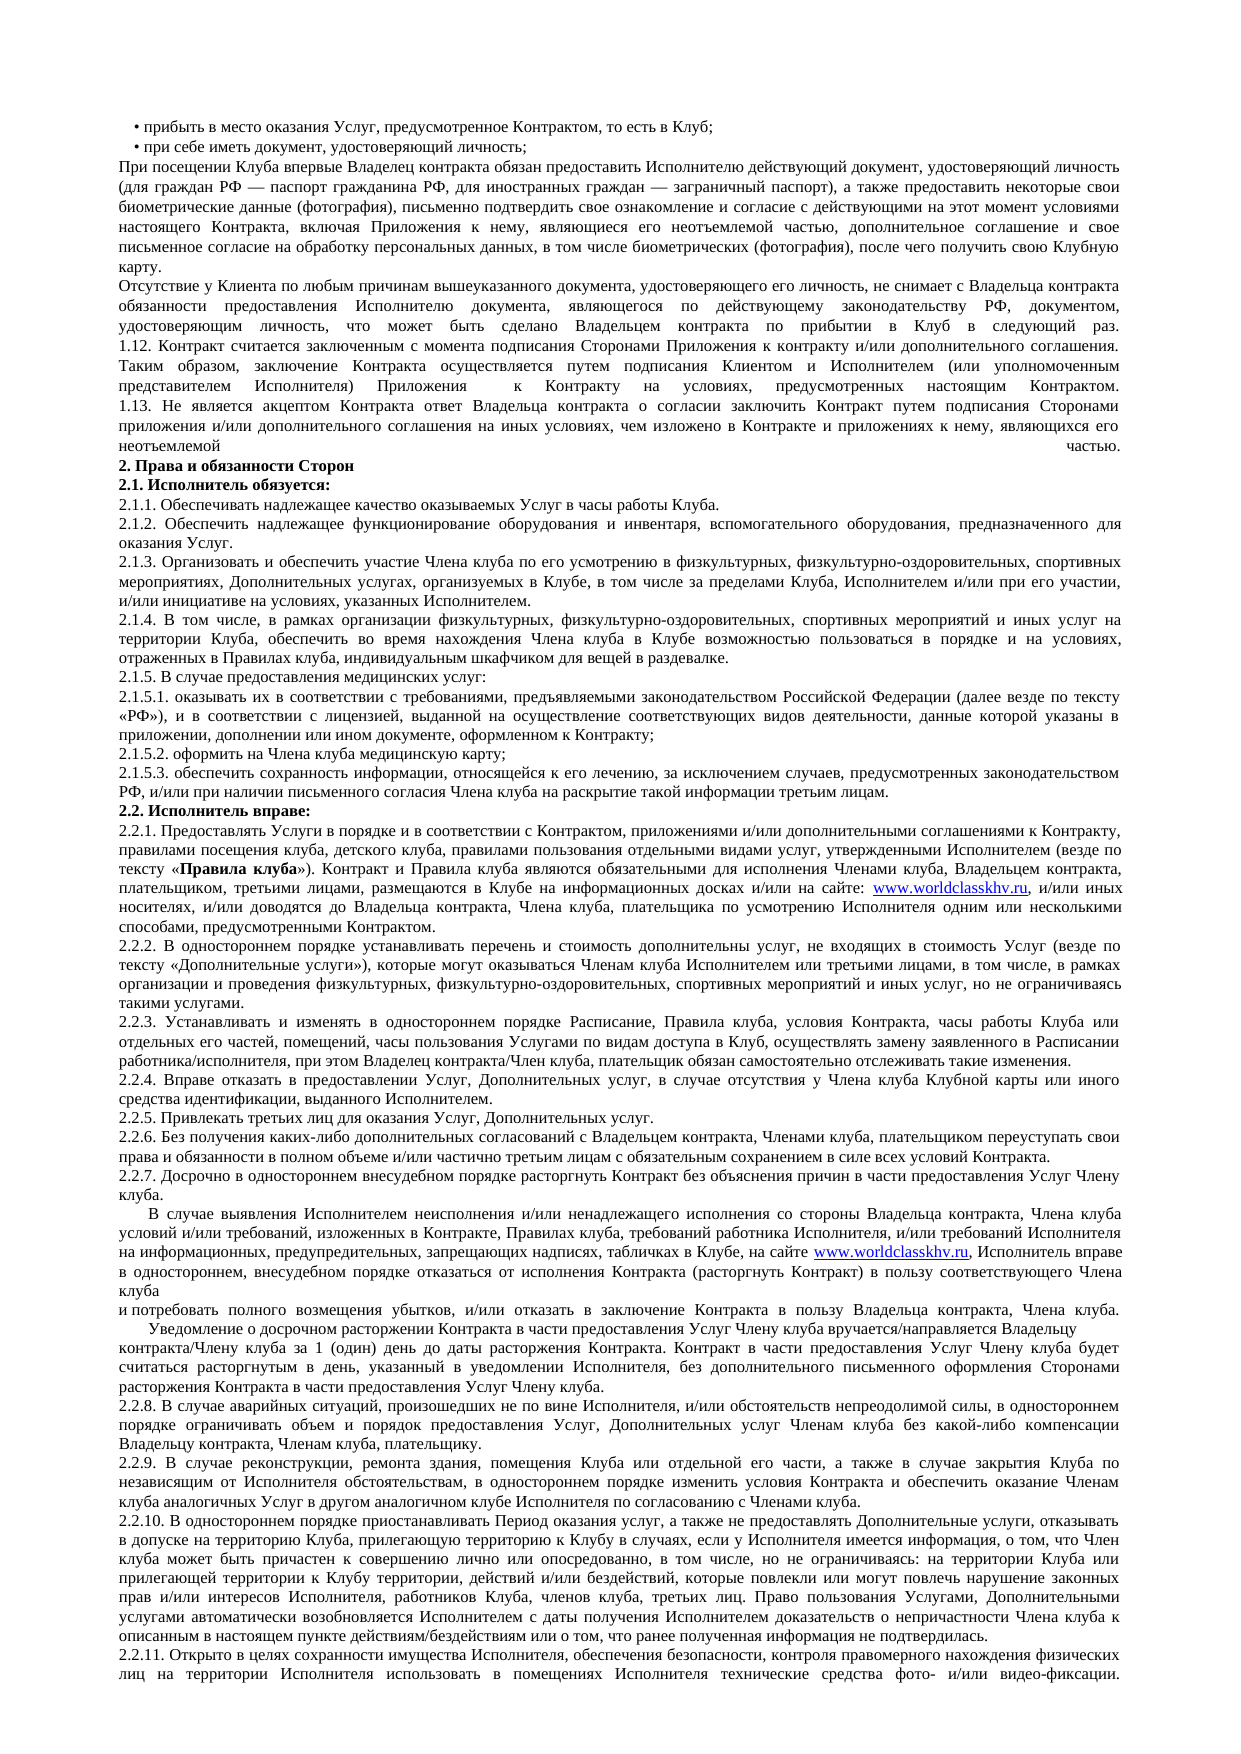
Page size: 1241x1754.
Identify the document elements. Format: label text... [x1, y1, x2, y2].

text 2.2.3. Устанавливать и изменять в одностороннем порядке Расписание, Правила клуба, условия Контракта, часы работы Клуба или отдельных его частей, помещений, часы пользования Услугами по видам доступа в Клуб, осуществлять замену заявленного в Расписании работника/исполнителя, при этом Владелец контракта/Член клуба, плательщик обязан самостоятельно отслеживать такие изменения. [119, 1012, 1121, 1070]
text 2.2.7. Досрочно в одностороннем внесудебном порядке расторгнуть Контракт без объяснения причин в части предоставления Услуг Члену клуба. [119, 1166, 1121, 1204]
text 2.2.8. В случае аварийных ситуаций, произошедших не по вине Исполнителя, и/или обстоятельств непреодолимой силы, в одностороннем порядке ограничивать объем и порядок предоставления Услуг, Дополнительных услуг Членам клуба без какой-либо компенсации Владельцу контракта, Членам клуба, плательщику. [119, 1396, 1121, 1453]
text 2.1.5.2. оформить на Члена клуба медицинскую карту; [119, 744, 1121, 763]
text 2.2.1. Предоставлять Услуги в порядке и в соответствии с Контрактом, приложениями и/или дополнительными соглашениями к Контракту, правилами посещения клуба, детского клуба, правилами пользования отдельными видами услуг, утвержденными Исполнителем (везде по тексту «Правила клуба»). Контракт и Правила клуба являются обязательными для исполнения Членами клуба, Владельцем контракта, плательщиком, третьими лицами, размещаются в Клубе на информационных досках и/или на сайте: www.worldclasskhv.ru, и/или иных носителях, и/или доводятся до Владельца контракта, Члена клуба, плательщика по усмотрению Исполнителя одним или несколькими способами, предусмотренными Контрактом. [119, 821, 1123, 936]
text 2.1.3. Организовать и обеспечить участие Члена клуба по его усмотрению в физкультурных, физкультурно-оздоровительных, спортивных мероприятиях, Дополнительных услугах, организуемых в Клубе, в том числе за пределами Клуба, Исполнителем и/или при его участии, и/или инициативе на условиях, указанных Исполнителем. [119, 552, 1123, 610]
text 2.2.6. Без получения каких-либо дополнительных согласований с Владельцем контракта, Членами клуба, плательщиком переуступать свои права и обязанности в полном объеме и/или частично третьим лицам с обязательным сохранением в силе всех условий Контракта. [119, 1127, 1121, 1166]
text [119, 1645, 1121, 1683]
text 2.1.1. Обеспечивать надлежащее качество оказываемых Услуг в часы работы Клуба. [119, 495, 1123, 514]
text 2.1. Исполнитель обязуется: [118, 475, 1123, 494]
list случае выявления Исполнителем неисполнения и/или ненадлежащего исполнения со стороны Владельца контракта, Члена клуба условий и/или требований, изложенных в Контракте, Правилах клуба, требований работника Исполнителя, и/или требований Исполнителя на информационных, предупредительных, запрещающих надписях, табличках в Клубе, на сайте www.worldclasskhv.ru, Исполнитель вправе в одностороннем, внесудебном порядке отказаться от исполнения Контракта (расторгнуть Контракт) в пользу соответствующего Члена клуба [119, 1204, 1123, 1300]
text 2.1.2. Обеспечить надлежащее функционирование оборудования и инвентаря, вспомогательного оборудования, предназначенного для оказания Услуг. [119, 514, 1123, 552]
text 2.1.5.3. обеспечить сохранность информации, относящейся к его лечению, за исключением случаев, предусмотренных законодательством РФ, и/или при наличии письменного согласия Члена клуба на раскрытие такой информации третьим лицам. [119, 763, 1121, 801]
text контракта/Члену клуба за 1 (один) день до даты расторжения Контракта. Контракт в части предоставления Услуг Члену клуба будет считаться расторгнутым в день, указанный в уведомлении Исполнителя, без дополнительного письменного оформления Сторонами расторжения Контракта в части предоставления Услуг Члену клуба. [119, 1338, 1121, 1396]
text 2.2.10. В одностороннем порядке приостанавливать Период оказания услуг, а также не предоставлять Дополнительные услуги, отказывать в допуске на территорию Клуба, прилегающую территорию к Клубу в случаях, если у Исполнителя имеется информация, о том, что Член клуба может быть причастен к совершению лично или опосредованно, в том числе, но не ограничиваясь: на территории Клуба или прилегающей территории к Клубу территории, действий и/или бездействий, которые повлекли или могут повлечь нарушение законных прав и/или интересов Исполнителя, работников Клуба, членов клуба, третьих лиц. Право пользования Услугами, Дополнительными услугами автоматически возобновляется Исполнителем с даты получения Исполнителем доказательств о непричастности Члена клуба к описанным в настоящем пункте действиям/бездействиям или о том, что ранее полученная информация не подтвердилась. [119, 1511, 1121, 1645]
list потребовать полного возмещения убытков, и/или отказать в заключение Контракта в пользу Владельца контракта, Члена клуба. Уведомление о досрочном расторжении Контракта в части предоставления Услуг Члену клуба вручается/направляется Владельцу [118, 1300, 1121, 1338]
text • при себе иметь документ, удостоверяющий личность; [134, 137, 1121, 156]
text 2.2. Исполнитель вправе: [119, 801, 1123, 820]
text 2.1.5.1. оказывать их в соответствии с требованиями, предъявляемыми законодательством Российской Федерации (далее везде по тексту «РФ»), и в соответствии с лицензией, выданной на осуществление соответствующих видов деятельности, данные которой указаны в приложении, дополнении или ином документе, оформленном к Контракту; [119, 686, 1121, 744]
text 2.2.2. В одностороннем порядке устанавливать перечень и стоимость дополнительны услуг, не входящих в стоимость Услуг (везде по тексту «Дополнительные услуги»), которые могут оказываться Членам клуба Исполнителем или третьими лицами, в том числе, в рамках организации и проведения физкультурных, физкультурно-оздоровительных, спортивных мероприятий и иных услуг, но не ограничиваясь такими услугами. [119, 936, 1123, 1012]
text • прибыть в место оказания Услуг, предусмотренное Контрактом, то есть в Клуб; [134, 117, 1121, 136]
text При посещении Клуба впервые Владелец контракта обязан предоставить Исполнителю действующий документ, удостоверяющий личность (для граждан РФ — паспорт гражданина РФ, для иностранных граждан — заграничный паспорт), а также предоставить некоторые свои биометрические данные (фотография), письменно подтвердить свое ознакомление и согласие с действующими на этот момент условиями настоящего Контракта, включая Приложения к нему, являющиеся его неотъемлемой частью, дополнительное соглашение и свое письменное согласие на обработку персональных данных, в том числе биометрических (фотография), после чего получить свою Клубную карту. Отсутствие у Клиента по любым причинам вышеуказанного документа, удостоверяющего его личность, не снимает с Владельца контракта обязанности предоставления Исполнителю документа, являющегося по действующему законодательству РФ, документом, удостоверяющим личность, что может быть сделано Владельцем контракта по прибытии в Клуб в следующий раз. 1.12. Контракт считается заключенным с момента подписания Сторонами Приложения к контракту и/или дополнительного соглашения. Таким образом, заключение Контракта осуществляется путем подписания Клиентом и Исполнителем (или уполномоченным представителем Исполнителя) Приложения к Контракту на условиях, предусмотренных настоящим Контрактом. 1.13. Не является акцептом Контракта ответ Владельца контракта о согласии заключить Контракт путем подписания Сторонами приложения и/или дополнительного соглашения на иных условиях, чем изложено в Контракте и приложениях к нему, являющихся его неотъемлемой частью. 2. Права и обязанности Сторон [118, 157, 1121, 474]
text 2.1.5. В случае предоставления медицинских услуг: [119, 667, 1123, 686]
text 2.2.4. Вправе отказать в предоставлении Услуг, Дополнительных услуг, в случае отсутствия у Члена клуба Клубной карты или иного средства идентификации, выданного Исполнителем. [119, 1070, 1121, 1108]
text 2.2.9. В случае реконструкции, ремонта здания, помещения Клуба или отдельной его части, а также в случае закрытия Клуба по независящим от Исполнителя обстоятельствам, в одностороннем порядке изменить условия Контракта и обеспечить оказание Членам клуба аналогичных Услуг в другом аналогичном клубе Исполнителя по согласованию с Членами клуба. [119, 1453, 1121, 1511]
text 2.1.4. В том числе, в рамках организации физкультурных, физкультурно-оздоровительных, спортивных мероприятий и иных услуг на территории Клуба, обеспечить во время нахождения Члена клуба в Клубе возможностью пользоваться в порядке и на условиях, отраженных в Правилах клуба, индивидуальным шкафчиком для вещей в раздевалке. [119, 610, 1123, 667]
text 2.2.5. Привлекать третьих лиц для оказания Услуг, Дополнительных услуг. [119, 1108, 1123, 1127]
